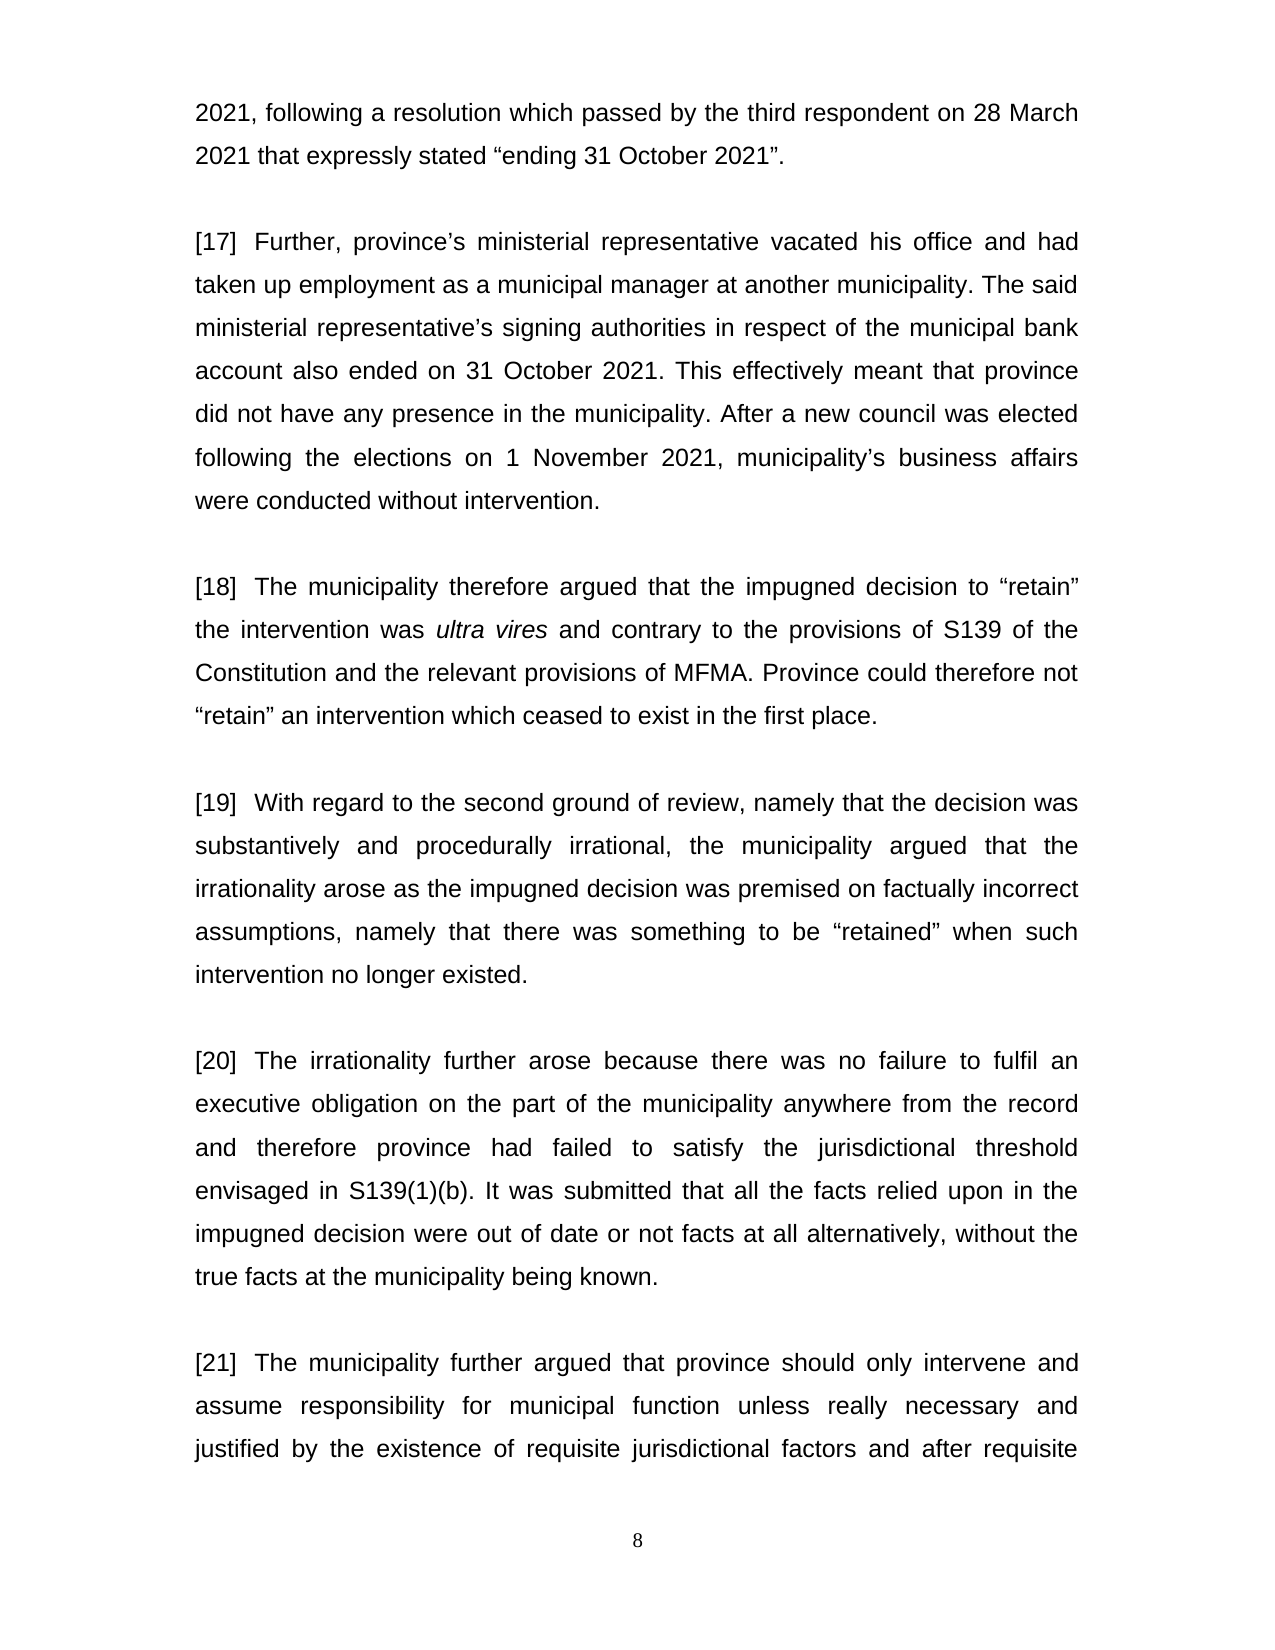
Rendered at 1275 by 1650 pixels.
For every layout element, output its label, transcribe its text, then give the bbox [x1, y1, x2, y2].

text [17] Further, province’s ministerial representative vacated his office and had taken up employment as a municipal manager at another municipality. The said ministerial representative’s signing authorities in respect of the municipal bank account also ended on 31 October 2021. This effectively meant that province did not have any presence in the municipality. After a new council was elected following the elections on 1 November 2021, municipality’s business affairs were conducted without intervention. [195, 227, 1080, 514]
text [195, 1348, 1080, 1463]
text [19] With regard to the second ground of review, namely that the decision was substantively and procedurally irrational, the municipality argued that the irrationality arose as the impugned decision was premised on factually incorrect assumptions, namely that there was something to be “retained” when such intervention no longer existed. [195, 788, 1080, 989]
text [18] The municipality therefore argued that the impugned decision to “retain” the intervention was ultra vires and contrary to the provisions of S139 of the Constitution and the relevant provisions of MFMA. Province could therefore not “retain” an intervention which ceased to exist in the first place. [195, 572, 1080, 730]
text [20] The irrationality further arose because there was no failure to fulfil an executive obligation on the part of the municipality anywhere from the record and therefore province had failed to satisfy the jurisdictional threshold envisaged in S139(1)(b). It was submitted that all the facts relied upon in the impugned decision were out of date or not facts at all alternatively, without the true facts at the municipality being known. [195, 1046, 1080, 1291]
text [16] Mr Goddard SC who appeared with Ms Palmer argued that each of the grounds of review are on the premise that the intervention ended on 31 October 2021, following a resolution which passed by the third respondent on 28 March 2021 that expressly stated “ending 31 October 2021”. [195, 98, 1080, 169]
